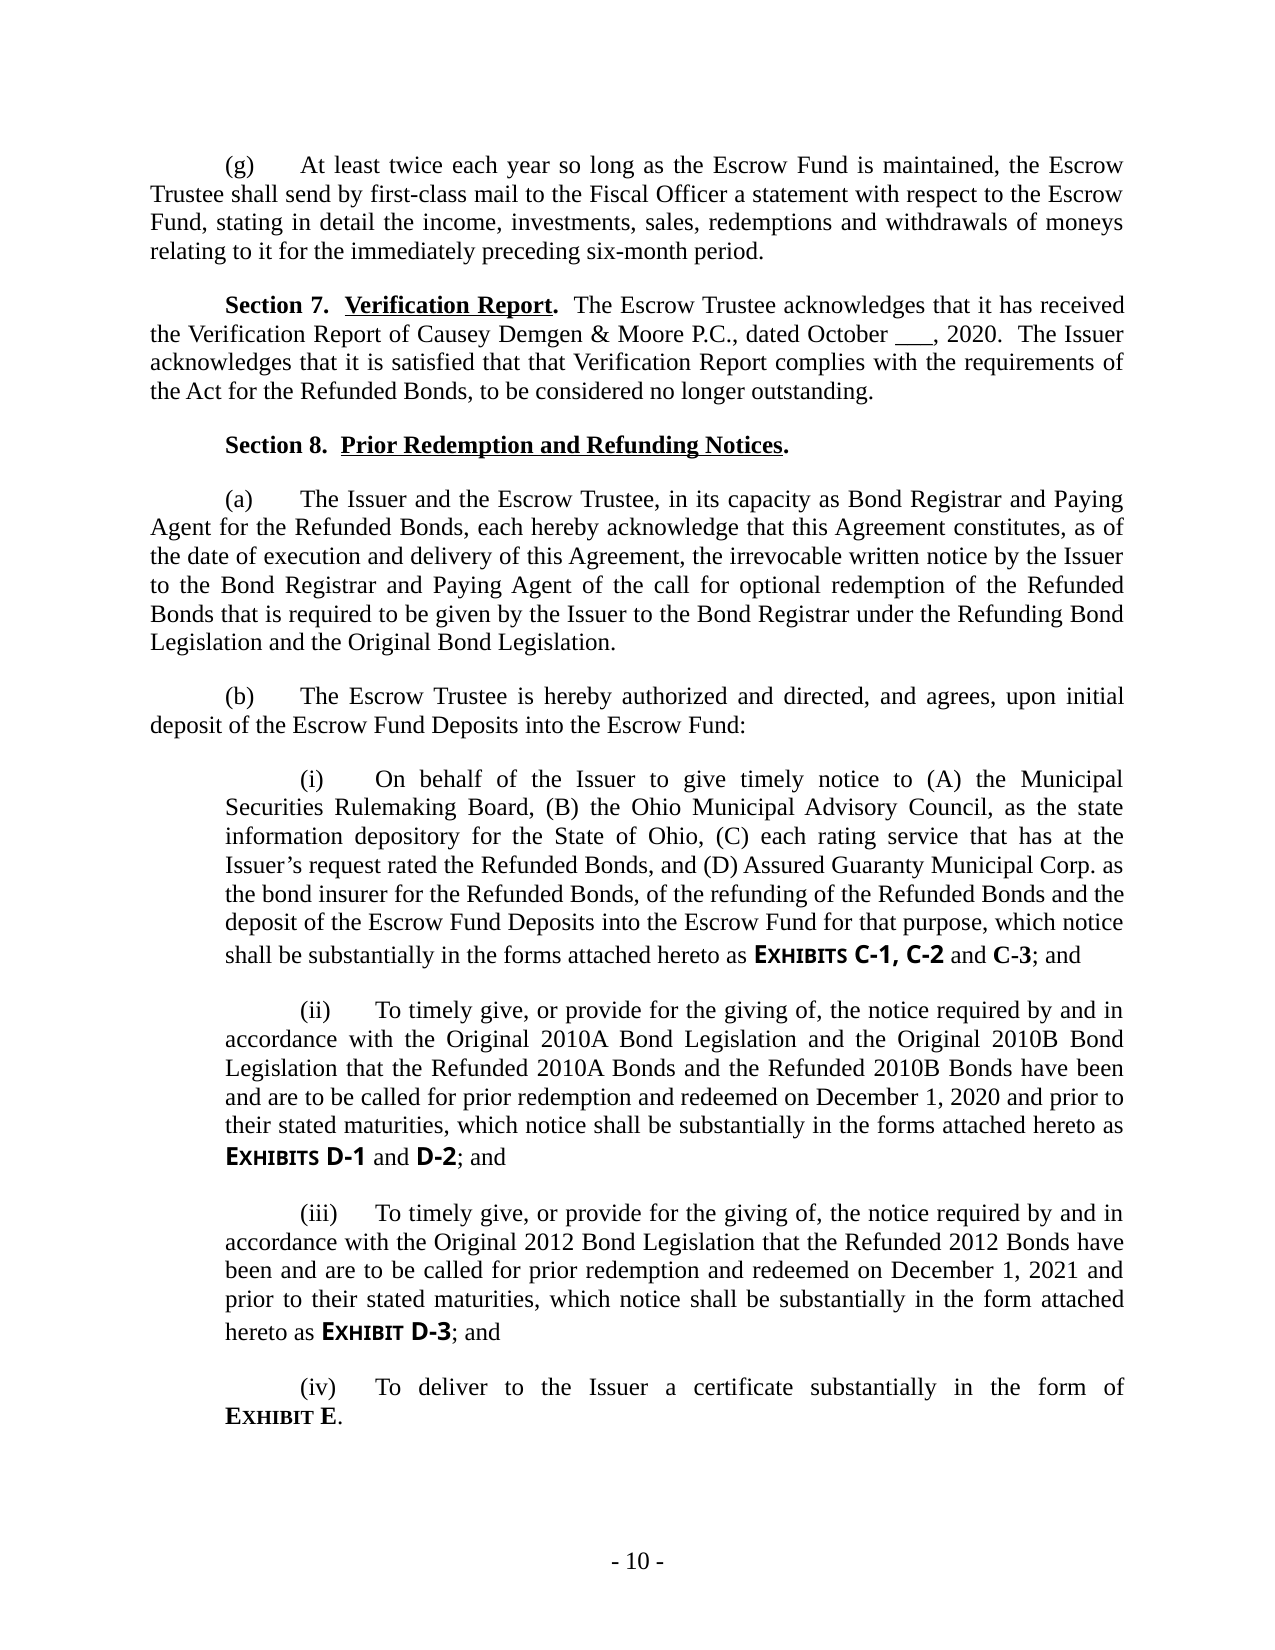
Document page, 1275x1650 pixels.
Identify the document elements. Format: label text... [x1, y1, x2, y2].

text (b) The Escrow Trustee is hereby authorized and directed, and agrees, upon initial deposit of the Escrow Fund Deposits into the Escrow Fund: [150, 681, 1125, 739]
text (iii) To timely give, or provide for the giving of, the notice required by and in accordance with the Original 2012 Bond Legislation that the Refunded 2012 Bonds have been and are to be called for prior redemption and redeemed on December 1, 2021 and prior to their stated maturities, which notice shall be substantially in the form attached hereto as Exhibit D-3; and [225, 1198, 1125, 1347]
text (g) At least twice each year so long as the Escrow Fund is maintained, the Escrow Trustee shall send by first-class mail to the Fiscal Officer a statement with respect to the Escrow Fund, stating in detail the income, investments, sales, redemptions and withdrawals of moneys relating to it for the immediately preceding six-month period. [150, 150, 1125, 265]
text (iv) To deliver to the Issuer a certificate substantially in the form of Exhibit E. [225, 1372, 1125, 1430]
text (i) On behalf of the Issuer to give timely notice to (A) the Municipal Securities Rulemaking Board, (B) the Ohio Municipal Advisory Council, as the state information depository for the State of Ohio, (C) each rating service that has at the Issuer’s request rated the Refunded Bonds, and (D) Assured Guaranty Municipal Corp. as the bond insurer for the Refunded Bonds, of the refunding of the Refunded Bonds and the deposit of the Escrow Fund Deposits into the Escrow Fund for that purpose, which notice shall be substantially in the forms attached hereto as Exhibits C-1, C-2 and C-3; and [225, 764, 1125, 970]
text Section 7. Verification Report. The Escrow Trustee acknowledges that it has received the Verification Report of Causey Demgen & Moore P.C., dated October ___, 2020. The Issuer acknowledges that it is satisfied that that Verification Report complies with the requirements of the Act for the Refunded Bonds, to be considered no longer outstanding. [150, 290, 1125, 405]
text (a) The Issuer and the Escrow Trustee, in its capacity as Bond Registrar and Paying Agent for the Refunded Bonds, each hereby acknowledge that this Agreement constitutes, as of the date of execution and delivery of this Agreement, the irrevocable written notice by the Issuer to the Bond Registrar and Paying Agent of the call for optional redemption of the Refunded Bonds that is required to be given by the Issuer to the Bond Registrar under the Refunding Bond Legislation and the Original Bond Legislation. [150, 484, 1125, 656]
text Section 8. Prior Redemption and Refunding Notices. [150, 430, 1125, 459]
text (ii) To timely give, or provide for the giving of, the notice required by and in accordance with the Original 2010A Bond Legislation and the Original 2010B Bond Legislation that the Refunded 2010A Bonds and the Refunded 2010B Bonds have been and are to be called for prior redemption and redeemed on December 1, 2020 and prior to their stated maturities, which notice shall be substantially in the forms attached hereto as Exhibits D-1 and D-2; and [225, 995, 1125, 1173]
